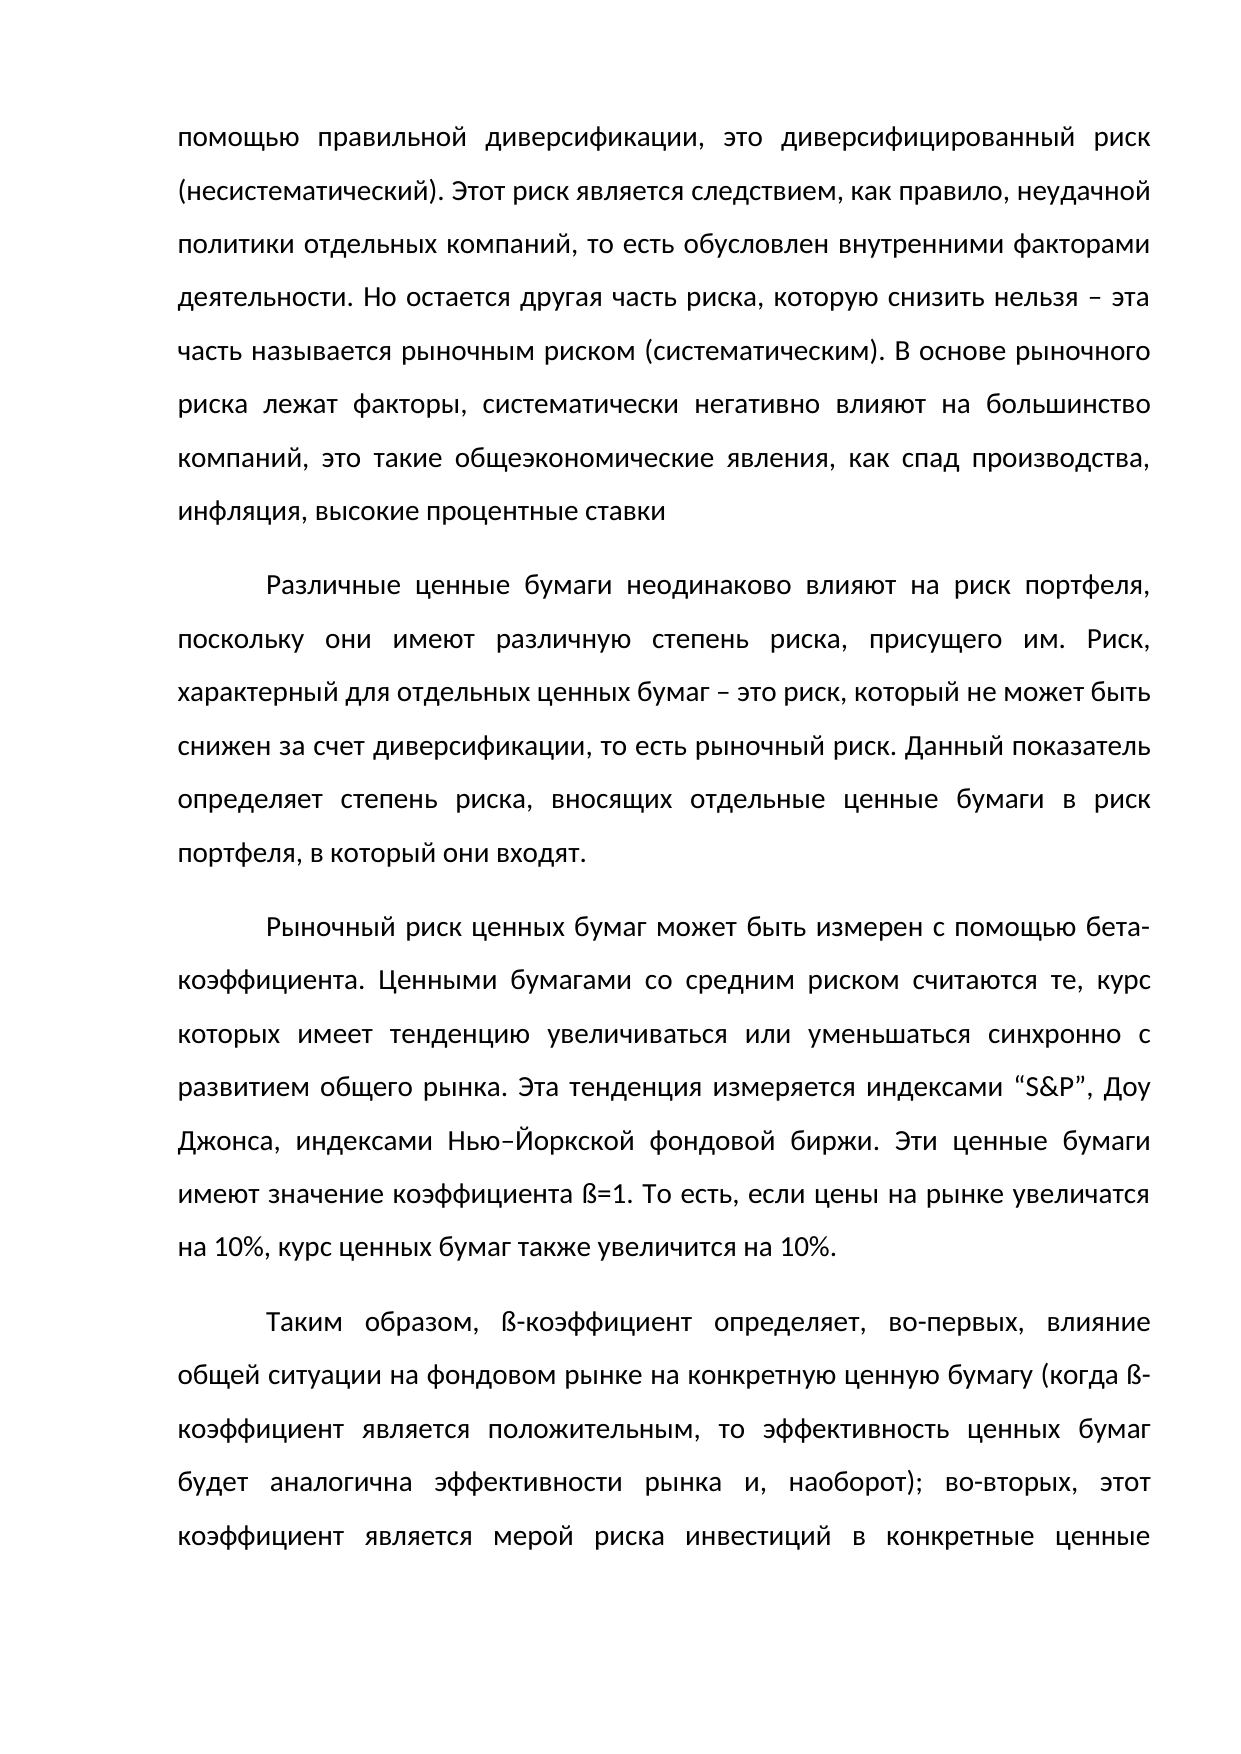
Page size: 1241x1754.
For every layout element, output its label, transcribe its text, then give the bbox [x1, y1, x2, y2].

text Таким образом, ß-коэффициент определяет, во-первых, влияние общей ситуации на фондовом рынке на конкретную ценную бумагу (когда ß-коэффициент является положительным, то эффективность ценных бумаг будет аналогична эффективности рынка и, наоборот); во-вторых, этот коэффициент является мерой риска инвестиций в конкретные ценные бумаги: если его значение больше 1 риск инвестиций выше, чем средний на рынке, при значении меньше 1 – наоборот. [177, 1249, 1152, 1606]
text Различные ценные бумаги неодинаково влияют на риск портфеля, поскольку они имеют различную степень риска, присущего им. Риск, характерный для отдельных ценных бумаг – это риск, который не может быть снижен за счет диверсификации, то есть рыночный риск. Данный показатель определяет степень риска, вносящих отдельные ценные бумаги в риск портфеля, в который они входят. [177, 513, 1152, 816]
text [177, 118, 1152, 474]
text Рыночный риск ценных бумаг может быть измерен с помощью бета-коэффициента. Ценными бумагами со средним риском считаются те, курс которых имеет тенденцию увеличиваться или уменьшаться синхронно с развитием общего рынка. Эта тенденция измеряется индексами “S&P”, Доу Джонса, индексами Нью–Йоркской фондовой биржи. Эти ценные бумаги имеют значение коэффициента ß=1. То есть, если цены на рынке увеличатся на 10%, курс ценных бумаг также увеличится на 10%. [177, 854, 1152, 1211]
